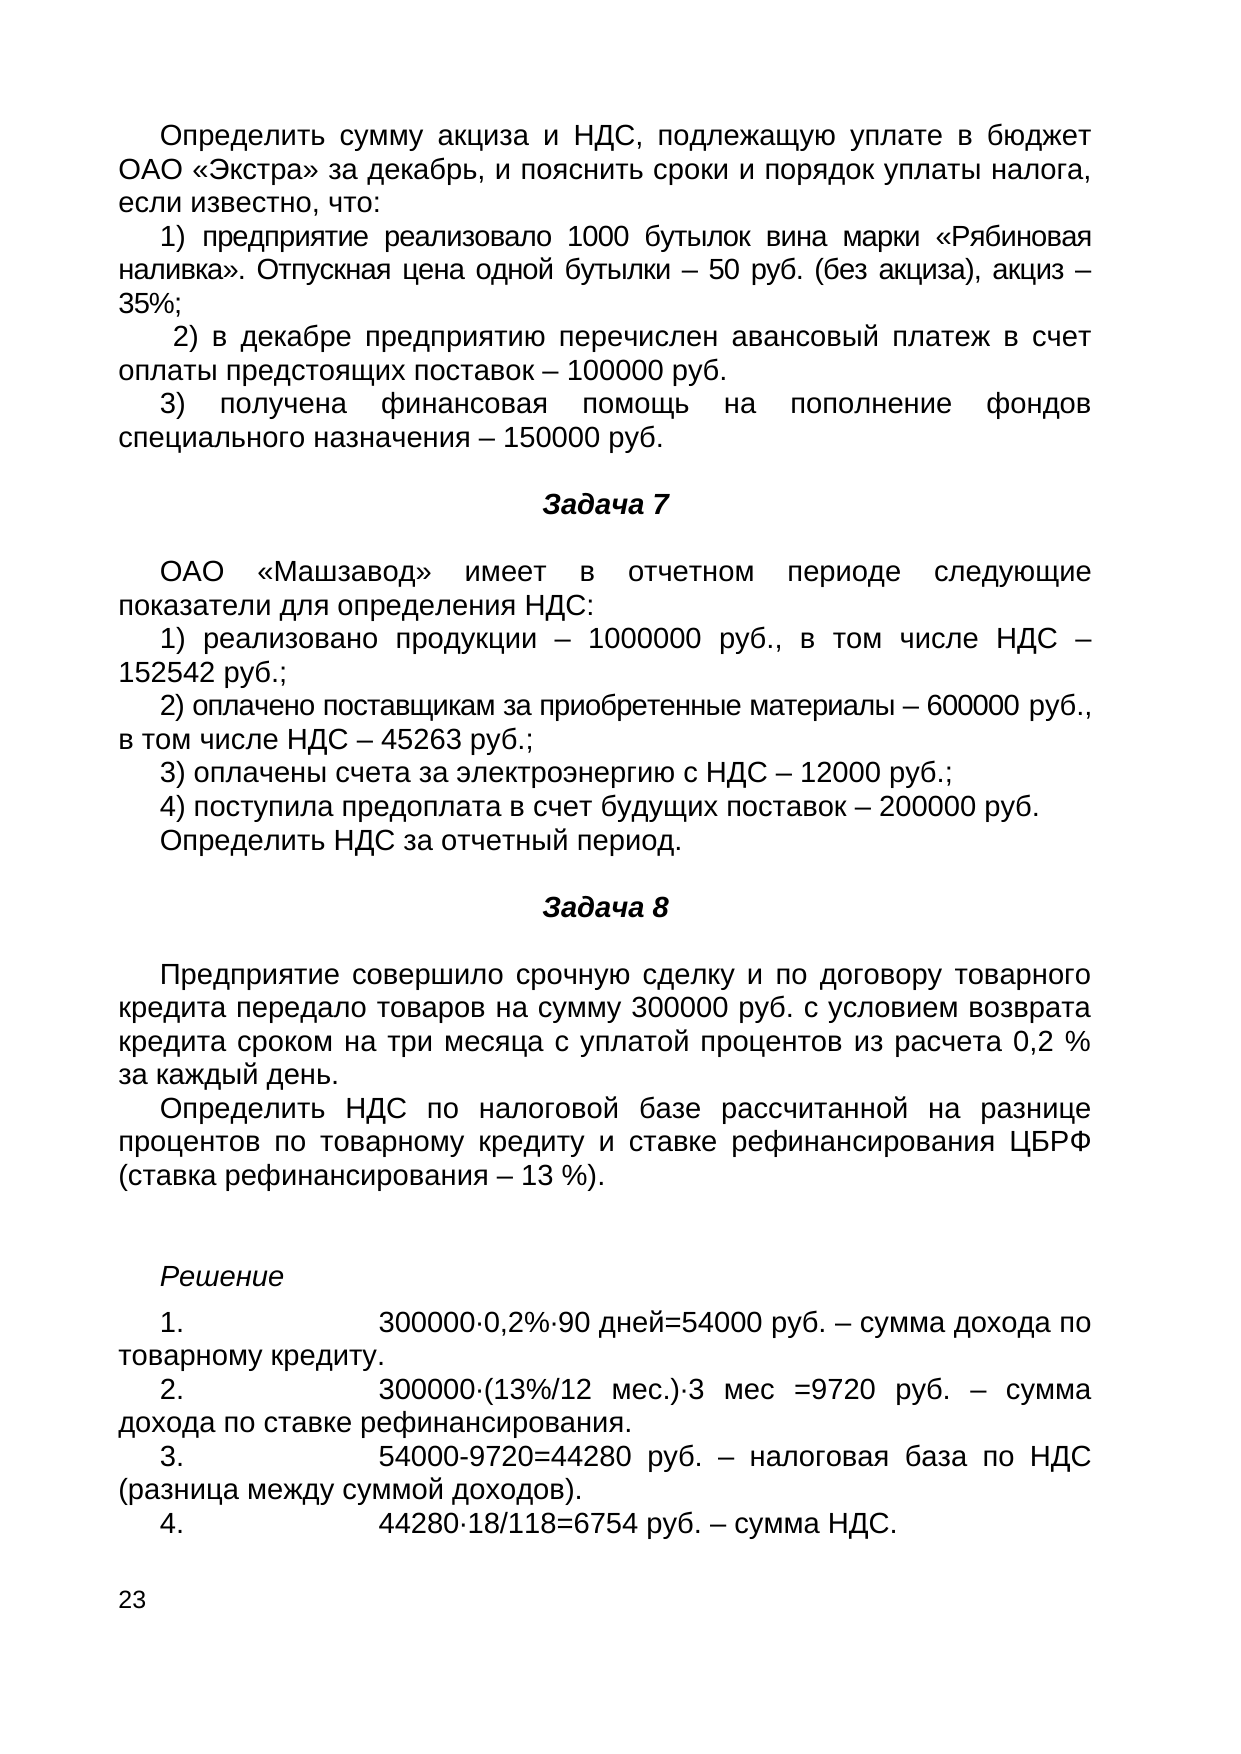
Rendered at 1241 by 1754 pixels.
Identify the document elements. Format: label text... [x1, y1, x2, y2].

list 300000∙0,2%∙90 дней=54000 руб. – сумма дохода по товарному кредиту. [118, 1304, 1092, 1372]
text 4) поступила предоплата в счет будущих поставок – 200000 руб. [118, 789, 1092, 822]
list 300000∙(13%/12 мес.)∙3 мес =9720 руб. – сумма дохода по ставке рефинансирования. [118, 1372, 1092, 1439]
text ОАО «Машзавод» имеет в отчетном периоде следующие показатели для определения НДС: [118, 554, 1092, 621]
text 1) реализовано продукции – 1000000 руб., в том числе НДС – 152542 руб.; [118, 621, 1092, 688]
text 3) получена финансовая помощь на пополнение фондов специального назначения – 150000 руб. [118, 386, 1092, 453]
text Определить сумму акциза и НДС, подлежащую уплате в бюджет ОАО «Экстра» за декабрь, и пояснить сроки и порядок уплаты налога, если известно, что: [118, 118, 1092, 219]
list 54000-9720=44280 руб. – налоговая база по НДС (разница между суммой доходов). [118, 1439, 1092, 1506]
text Решение [118, 1258, 1092, 1292]
text Задача 7 [118, 487, 1092, 521]
text Задача 8 [118, 889, 1092, 923]
text 2) в декабре предприятию перечислен авансовый платеж в счет оплаты предстоящих поставок – 100000 руб. [118, 319, 1092, 386]
text 3) оплачены счета за электроэнергию с НДС – 12000 руб.; [118, 755, 1092, 789]
text Определить НДС по налоговой базе рассчитанной на разнице процентов по товарному кредиту и ставке рефинансирования ЦБРФ (ставка рефинансирования – 13 %). [118, 1091, 1092, 1191]
list 44280∙18/118=6754 руб. – сумма НДС. [118, 1506, 1092, 1539]
text Предприятие совершило срочную сделку и по договору товарного кредита передало товаров на сумму 300000 руб. с условием возврата кредита сроком на три месяца с уплатой процентов из расчета 0,2 % за каждый день. [118, 957, 1092, 1091]
text Определить НДС за отчетный период. [118, 822, 1092, 856]
text 2) оплачено поставщикам за приобретенные материалы – 600000 руб., в том числе НДС – 45263 руб.; [118, 688, 1092, 755]
text 1) предприятие реализовало 1000 бутылок вина марки «Рябиновая наливка». Отпускная цена одной бутылки – 50 руб. (без акциза), акциз – 35%; [118, 219, 1092, 319]
